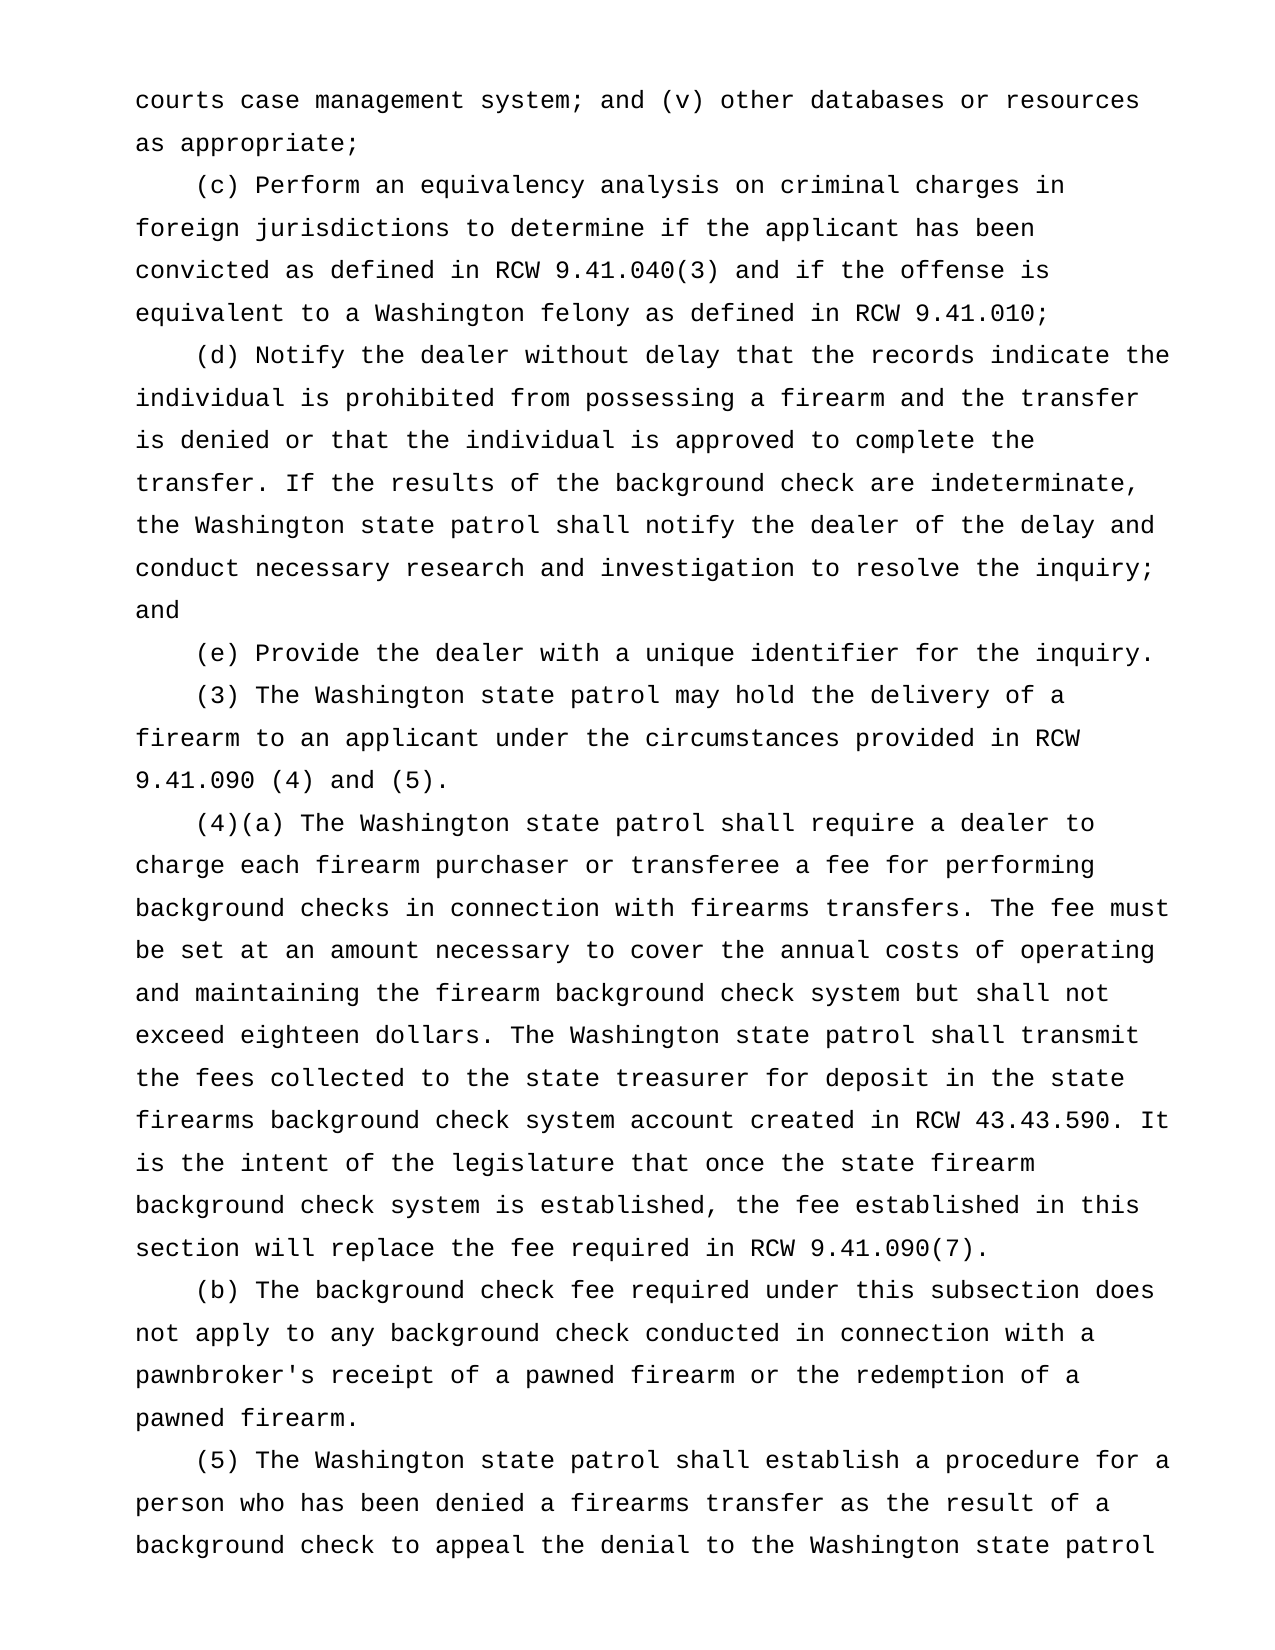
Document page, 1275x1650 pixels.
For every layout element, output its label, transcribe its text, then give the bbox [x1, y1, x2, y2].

text (b) The background check fee required under this subsection does not apply to any background check conducted in connection with a pawnbroker's receipt of a pawned firearm or the redemption of a pawned firearm. [135, 1265, 1170, 1435]
text (c) Perform an equivalency analysis on criminal charges in foreign jurisdictions to determine if the applicant has been convicted as defined in RCW 9.41.040(3) and if the offense is equivalent to a Washington felony as defined in RCW 9.41.010; [135, 160, 1170, 330]
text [135, 75, 1170, 160]
text (d) Notify the dealer without delay that the records indicate the individual is prohibited from possessing a firearm and the transfer is denied or that the individual is approved to complete the transfer. If the results of the background check are indeterminate, the Washington state patrol shall notify the dealer of the delay and conduct necessary research and investigation to resolve the inquiry; and [135, 330, 1170, 627]
text (4)(a) The Washington state patrol shall require a dealer to charge each firearm purchaser or transferee a fee for performing background checks in connection with firearms transfers. The fee must be set at an amount necessary to cover the annual costs of operating and maintaining the firearm background check system but shall not exceed eighteen dollars. The Washington state patrol shall transmit the fees collected to the state treasurer for deposit in the state firearms background check system account created in RCW 43.43.590. It is the intent of the legislature that once the state firearm background check system is established, the fee established in this section will replace the fee required in RCW 9.41.090(7). [135, 797, 1170, 1265]
text (e) Provide the dealer with a unique identifier for the inquiry. [135, 627, 1170, 670]
text (3) The Washington state patrol may hold the delivery of a firearm to an applicant under the circumstances provided in RCW 9.41.090 (4) and (5). [135, 670, 1170, 797]
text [135, 1435, 1170, 1562]
